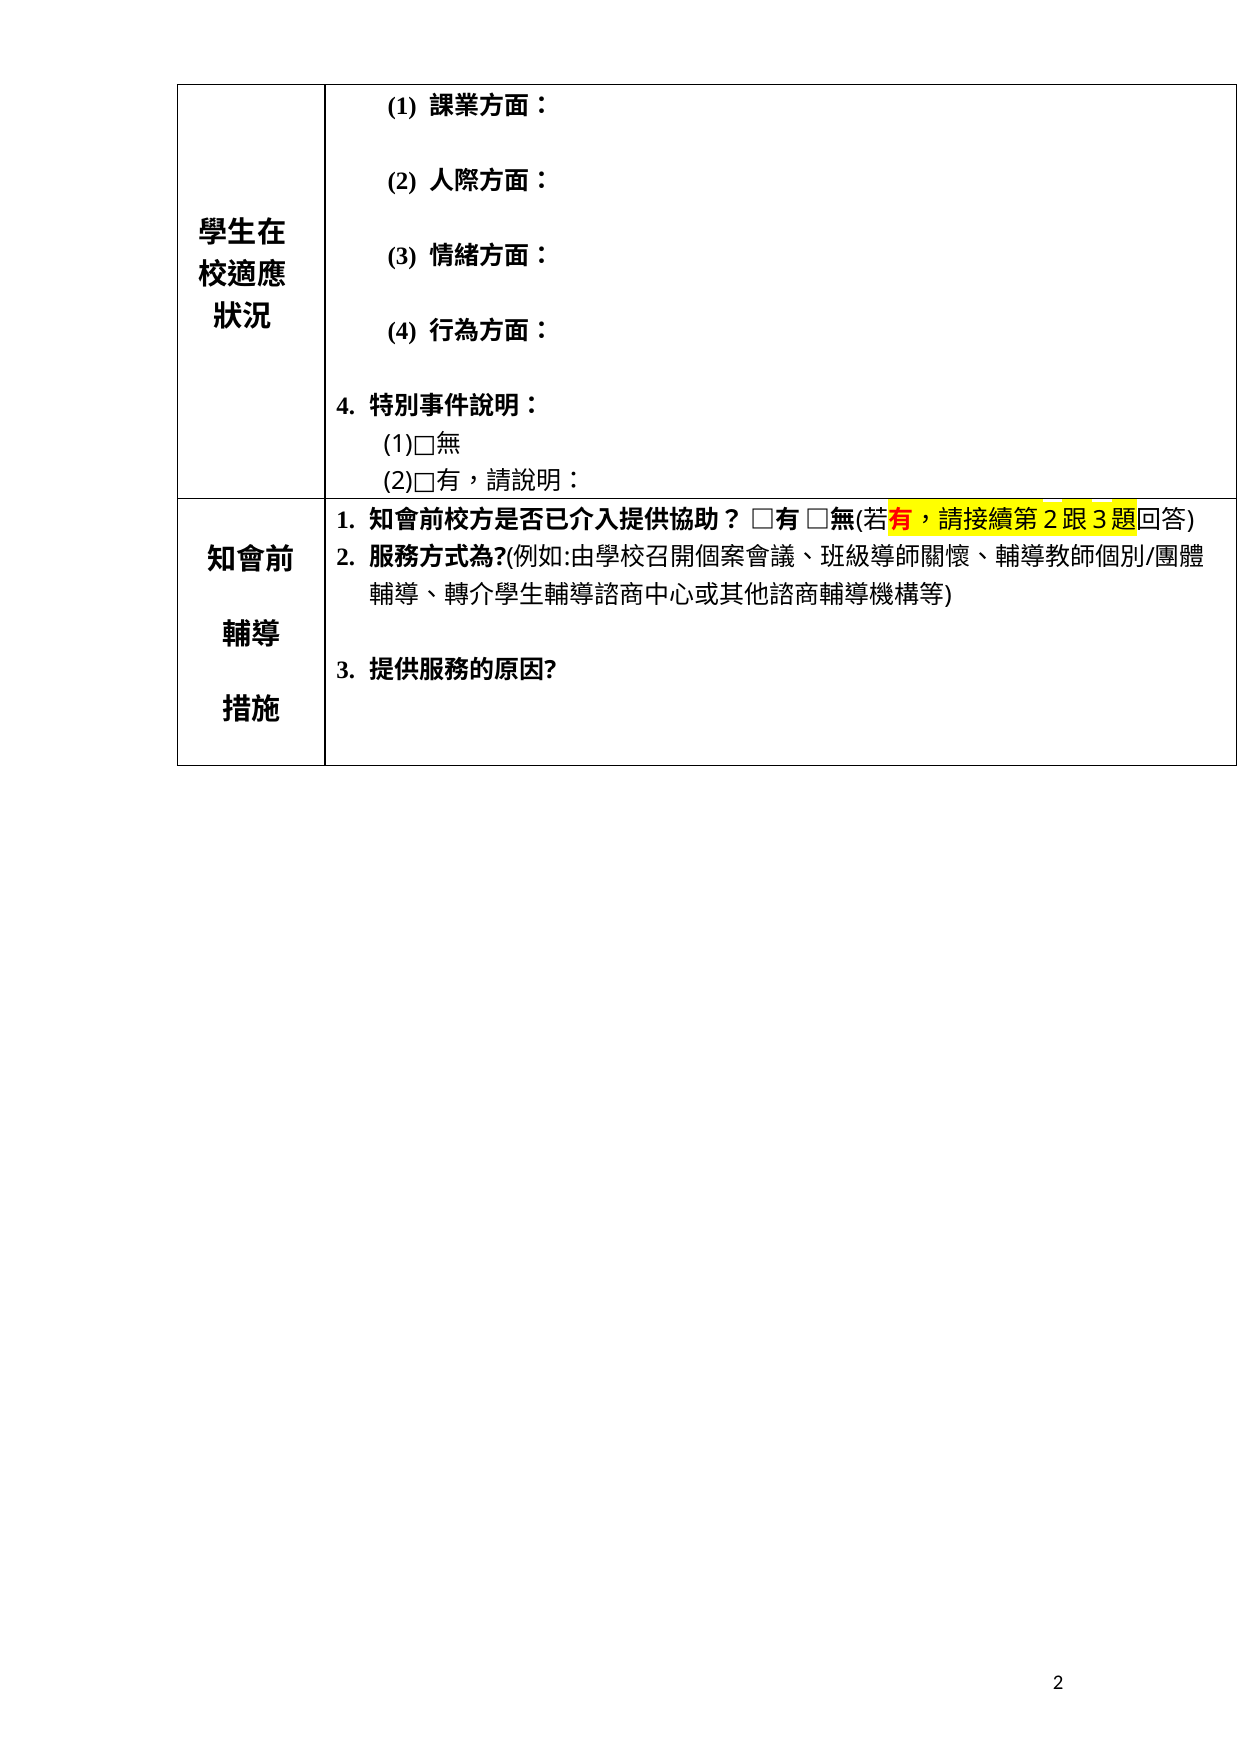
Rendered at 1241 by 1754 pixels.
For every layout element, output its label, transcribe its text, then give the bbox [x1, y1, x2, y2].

table_cell 知會前校方是否已介入提供協助？ □有 □無(若有，請接續第2跟3題回答) 服務方式為?(例如:由學校召開個案會議、班級導師關懷、輔導教師個別/團體輔導、轉介學生輔導諮商中心或其他諮商輔導機構等) 提供服務的原因? [326, 499, 1236, 765]
table_cell 知會前 輔導 措施 [178, 499, 324, 765]
table_cell 學生在校適應狀況 [178, 85, 324, 498]
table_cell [326, 85, 1236, 498]
